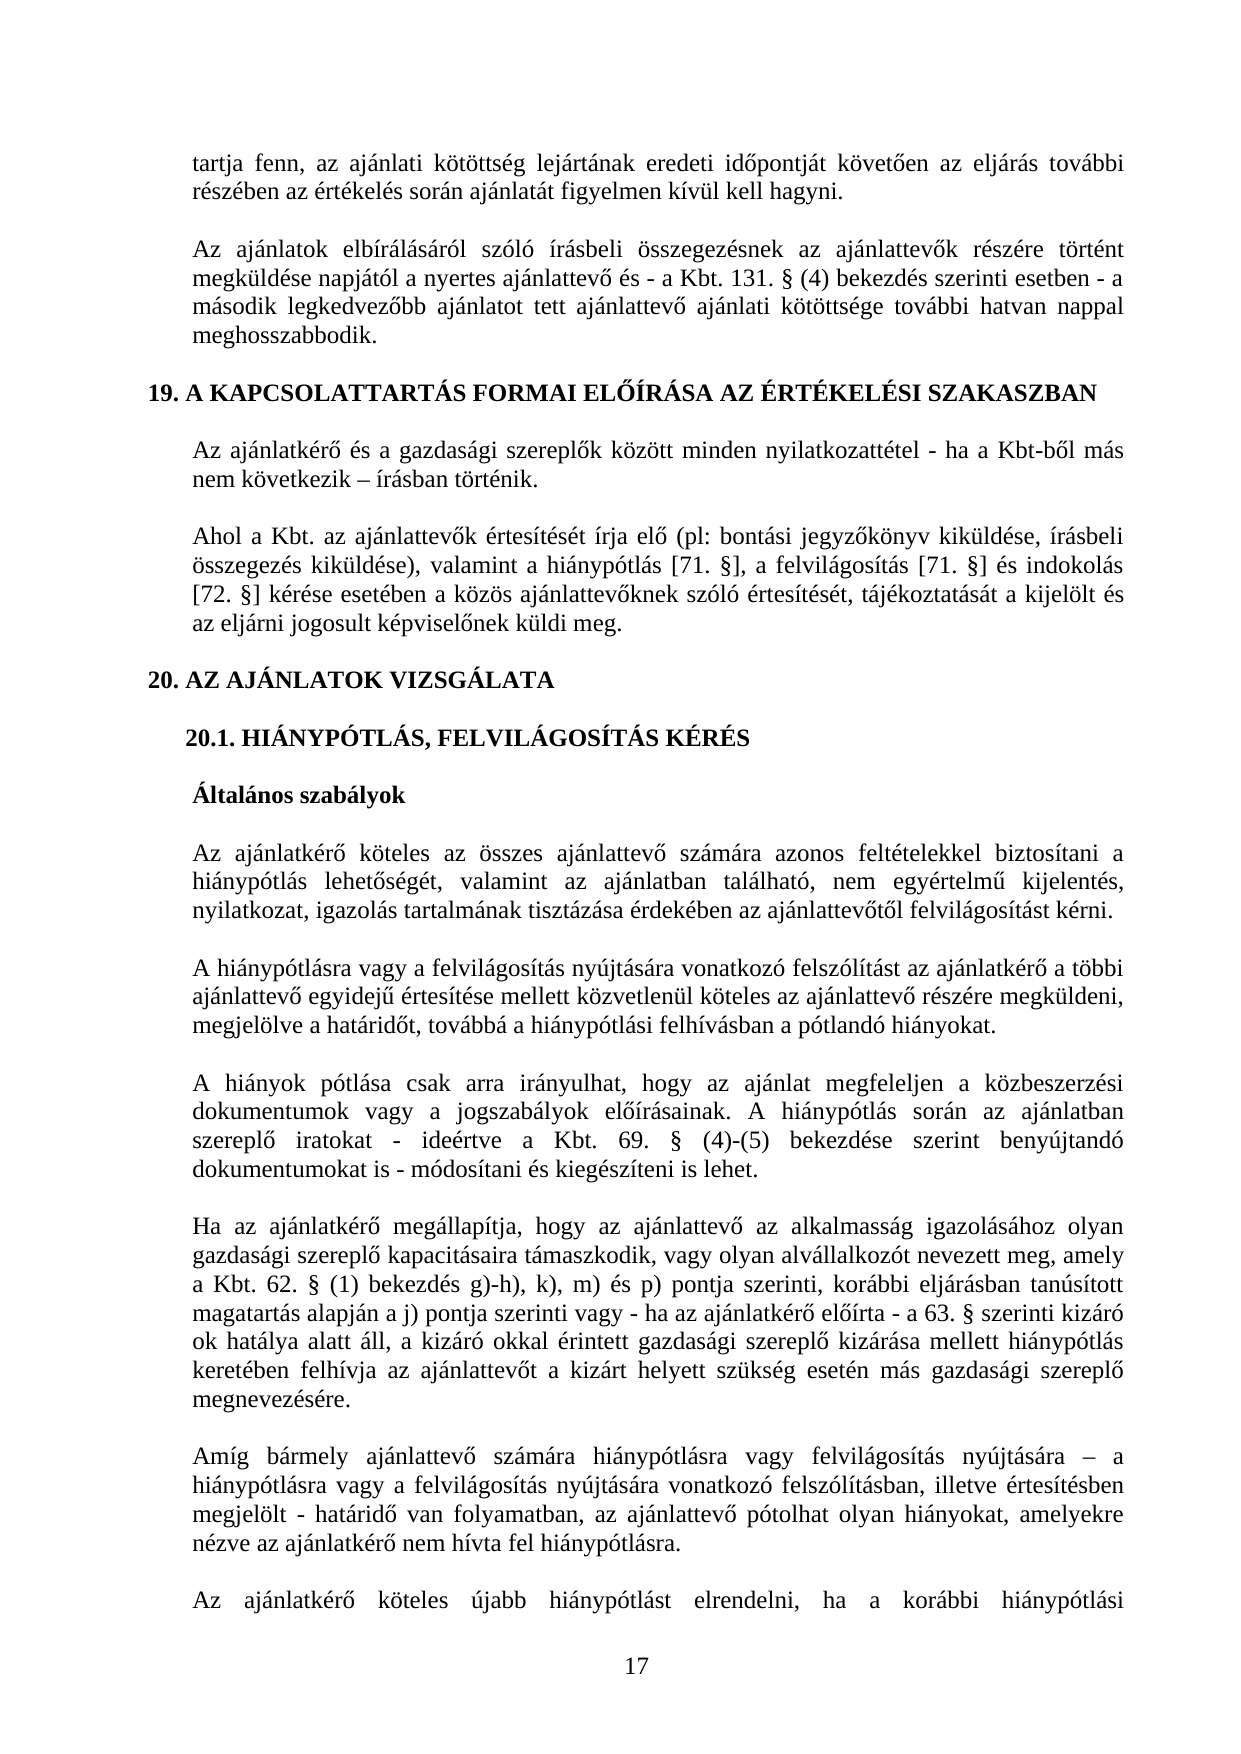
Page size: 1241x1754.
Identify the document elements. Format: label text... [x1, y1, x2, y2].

list Az ajánlatkérő és a gazdasági szereplők között minden nyilatkozattétel - ha a Kbt-ből más nem következik – írásban történik. [192, 435, 1125, 493]
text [192, 1585, 1125, 1614]
text Az ajánlatkérő köteles az összes ajánlattevő számára azonos feltételekkel biztosítani a hiánypótlás lehetőségét, valamint az ajánlatban található, nem egyértelmű kijelentés, nyilatkozat, igazolás tartalmának tisztázása érdekében az ajánlattevőtől felvilágosítást kérni. [192, 838, 1125, 924]
subtitle 19. A kapcsolattartás formai előírása az értékelési szakaszban [148, 378, 1125, 406]
text 20.1. Hiánypótlás, felvilágosítás kérés [185, 723, 1125, 751]
list Ahol a Kbt. az ajánlattevők értesítését írja elő (pl: bontási jegyzőkönyv kiküldése, írásbeli összegezés kiküldése), valamint a hiánypótlás [71. §], a felvilágosítás [71. §] és indokolás [72. §] kérése esetében a közös ajánlattevőknek szóló értesítését, tájékoztatását a kijelölt és az eljárni jogosult képviselőnek küldi meg. [192, 521, 1125, 636]
text Ha az ajánlatkérő megállapítja, hogy az ajánlattevő az alkalmasság igazolásához olyan gazdasági szereplő kapacitásaira támaszkodik, vagy olyan alvállalkozót nevezett meg, amely a Kbt. 62. § (1) bekezdés g)-h), k), m) és p) pontja szerinti, korábbi eljárásban tanúsított magatartás alapján a j) pontja szerinti vagy - ha az ajánlatkérő előírta - a 63. § szerinti kizáró ok hatálya alatt áll, a kizáró okkal érintett gazdasági szereplő kizárása mellett hiánypótlás keretében felhívja az ajánlattevőt a kizárt helyett szükség esetén más gazdasági szereplő megnevezésére. [192, 1211, 1125, 1413]
text Az ajánlatok elbírálásáról szóló írásbeli összegezésnek az ajánlattevők részére történt megküldése napjától a nyertes ajánlattevő és - a Kbt. 131. § (4) bekezdés szerinti esetben - a második legkedvezőbb ajánlatot tett ajánlattevő ajánlati kötöttsége további hatvan nappal meghosszabbodik. [192, 234, 1125, 349]
subtitle 20. AZ AJÁNLATOK VIZSGÁLATA [148, 665, 1125, 694]
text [192, 148, 1125, 205]
text Általános szabályok [192, 780, 1125, 809]
text A hiányok pótlása csak arra irányulhat, hogy az ajánlat megfeleljen a közbeszerzési dokumentumok vagy a jogszabályok előírásainak. A hiánypótlás során az ajánlatban szereplő iratokat - ideértve a Kbt. 69. § (4)-(5) bekezdése szerint benyújtandó dokumentumokat is - módosítani és kiegészíteni is lehet. [192, 1068, 1125, 1183]
text A hiánypótlásra vagy a felvilágosítás nyújtására vonatkozó felszólítást az ajánlatkérő a többi ajánlattevő egyidejű értesítése mellett közvetlenül köteles az ajánlattevő részére megküldeni, megjelölve a határidőt, továbbá a hiánypótlási felhívásban a pótlandó hiányokat. [192, 953, 1125, 1039]
text Amíg bármely ajánlattevő számára hiánypótlásra vagy felvilágosítás nyújtására – a hiánypótlásra vagy a felvilágosítás nyújtására vonatkozó felszólításban, illetve értesítésben megjelölt - határidő van folyamatban, az ajánlattevő pótolhat olyan hiányokat, amelyekre nézve az ajánlatkérő nem hívta fel hiánypótlásra. [192, 1441, 1125, 1556]
